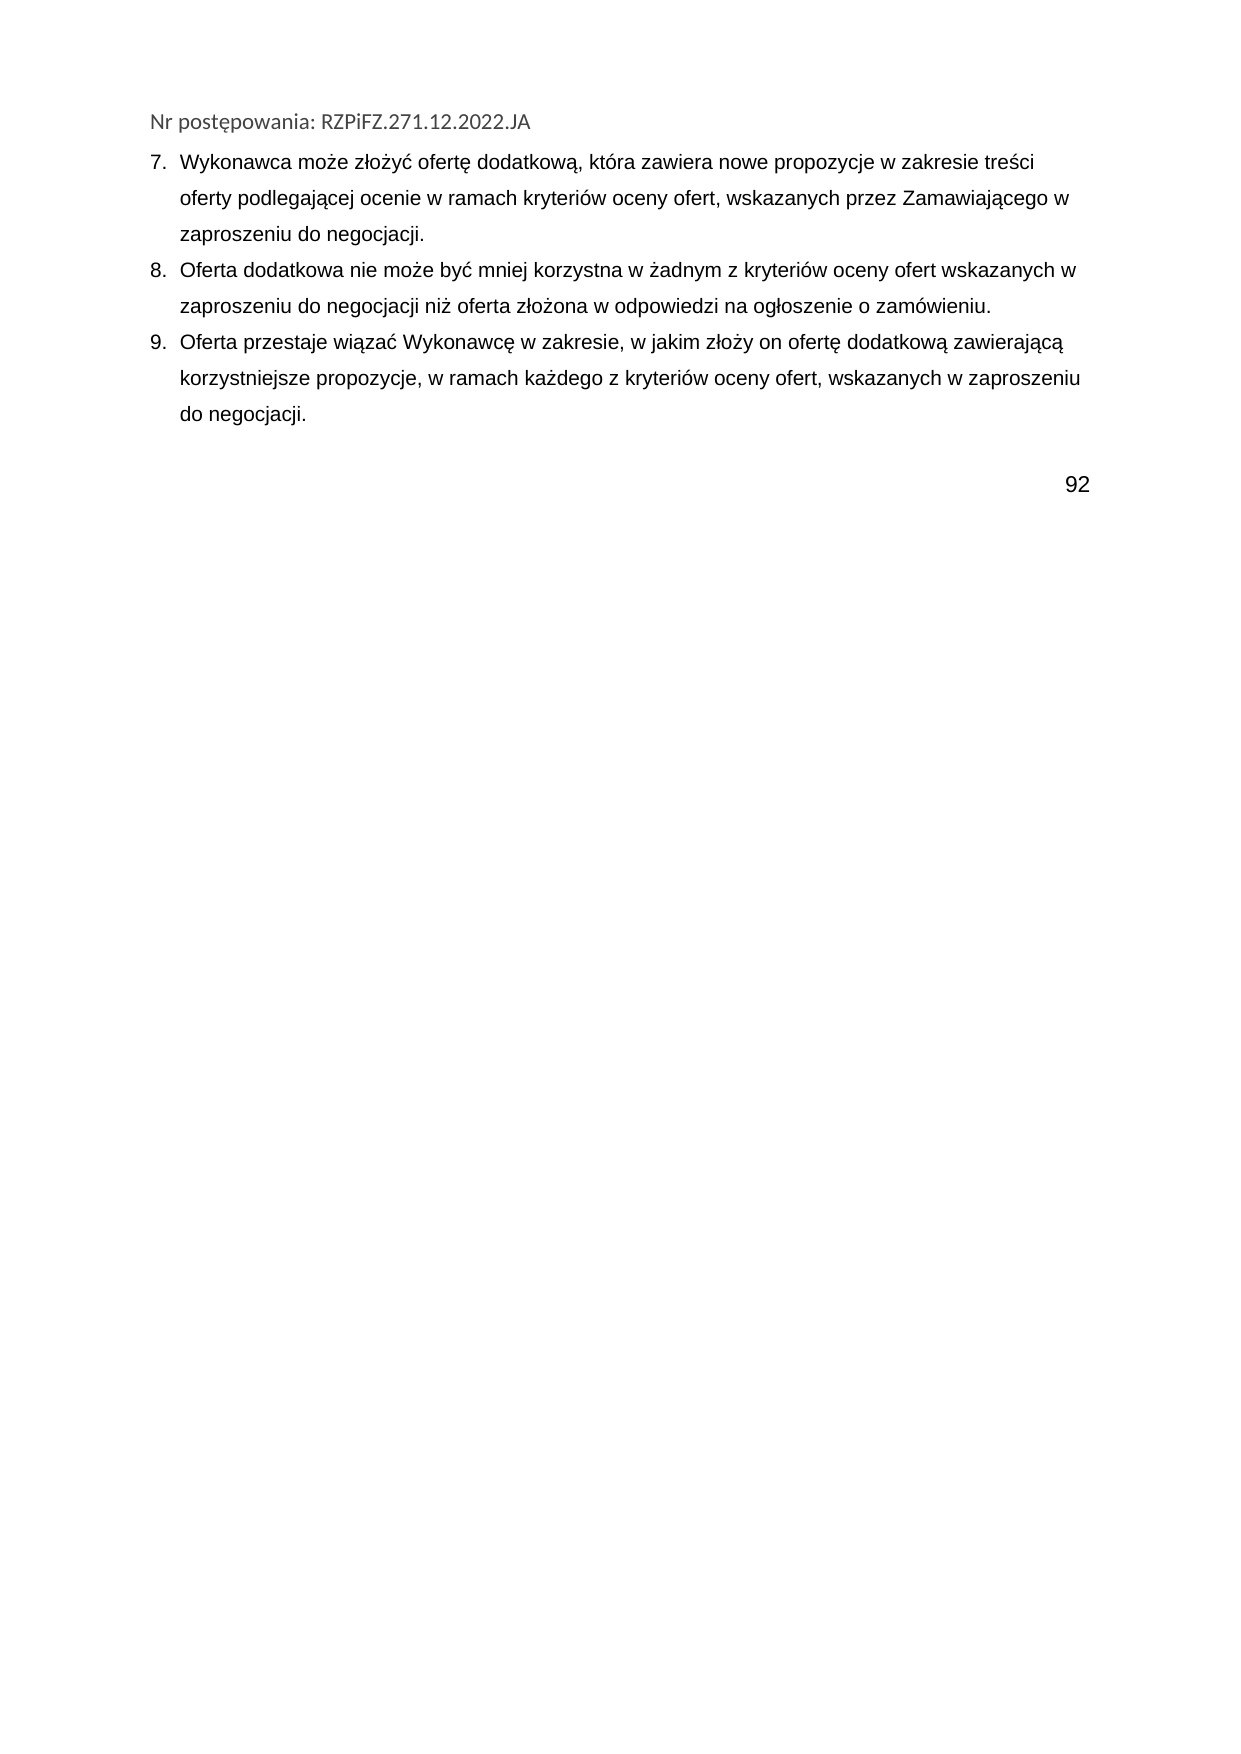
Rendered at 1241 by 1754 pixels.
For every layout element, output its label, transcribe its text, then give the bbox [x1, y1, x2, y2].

text 8. Oferta dodatkowa nie może być mniej korzystna w żadnym z kryteriów oceny ofert wskazanych w zaproszeniu do negocjacji niż oferta złożona w odpowiedzi na ogłoszenie o zamówieniu. [150, 258, 1090, 318]
text 9. Oferta przestaje wiązać Wykonawcę w zakresie, w jakim złoży on ofertę dodatkową zawierającą korzystniejsze propozycje, w ramach każdego z kryteriów oceny ofert, wskazanych w zaproszeniu do negocjacji. [150, 330, 1090, 426]
text 7. Wykonawca może złożyć ofertę dodatkową, która zawiera nowe propozycje w zakresie treści oferty podlegającej ocenie w ramach kryteriów oceny ofert, wskazanych przez Zamawiającego w zaproszeniu do negocjacji. [150, 150, 1090, 246]
